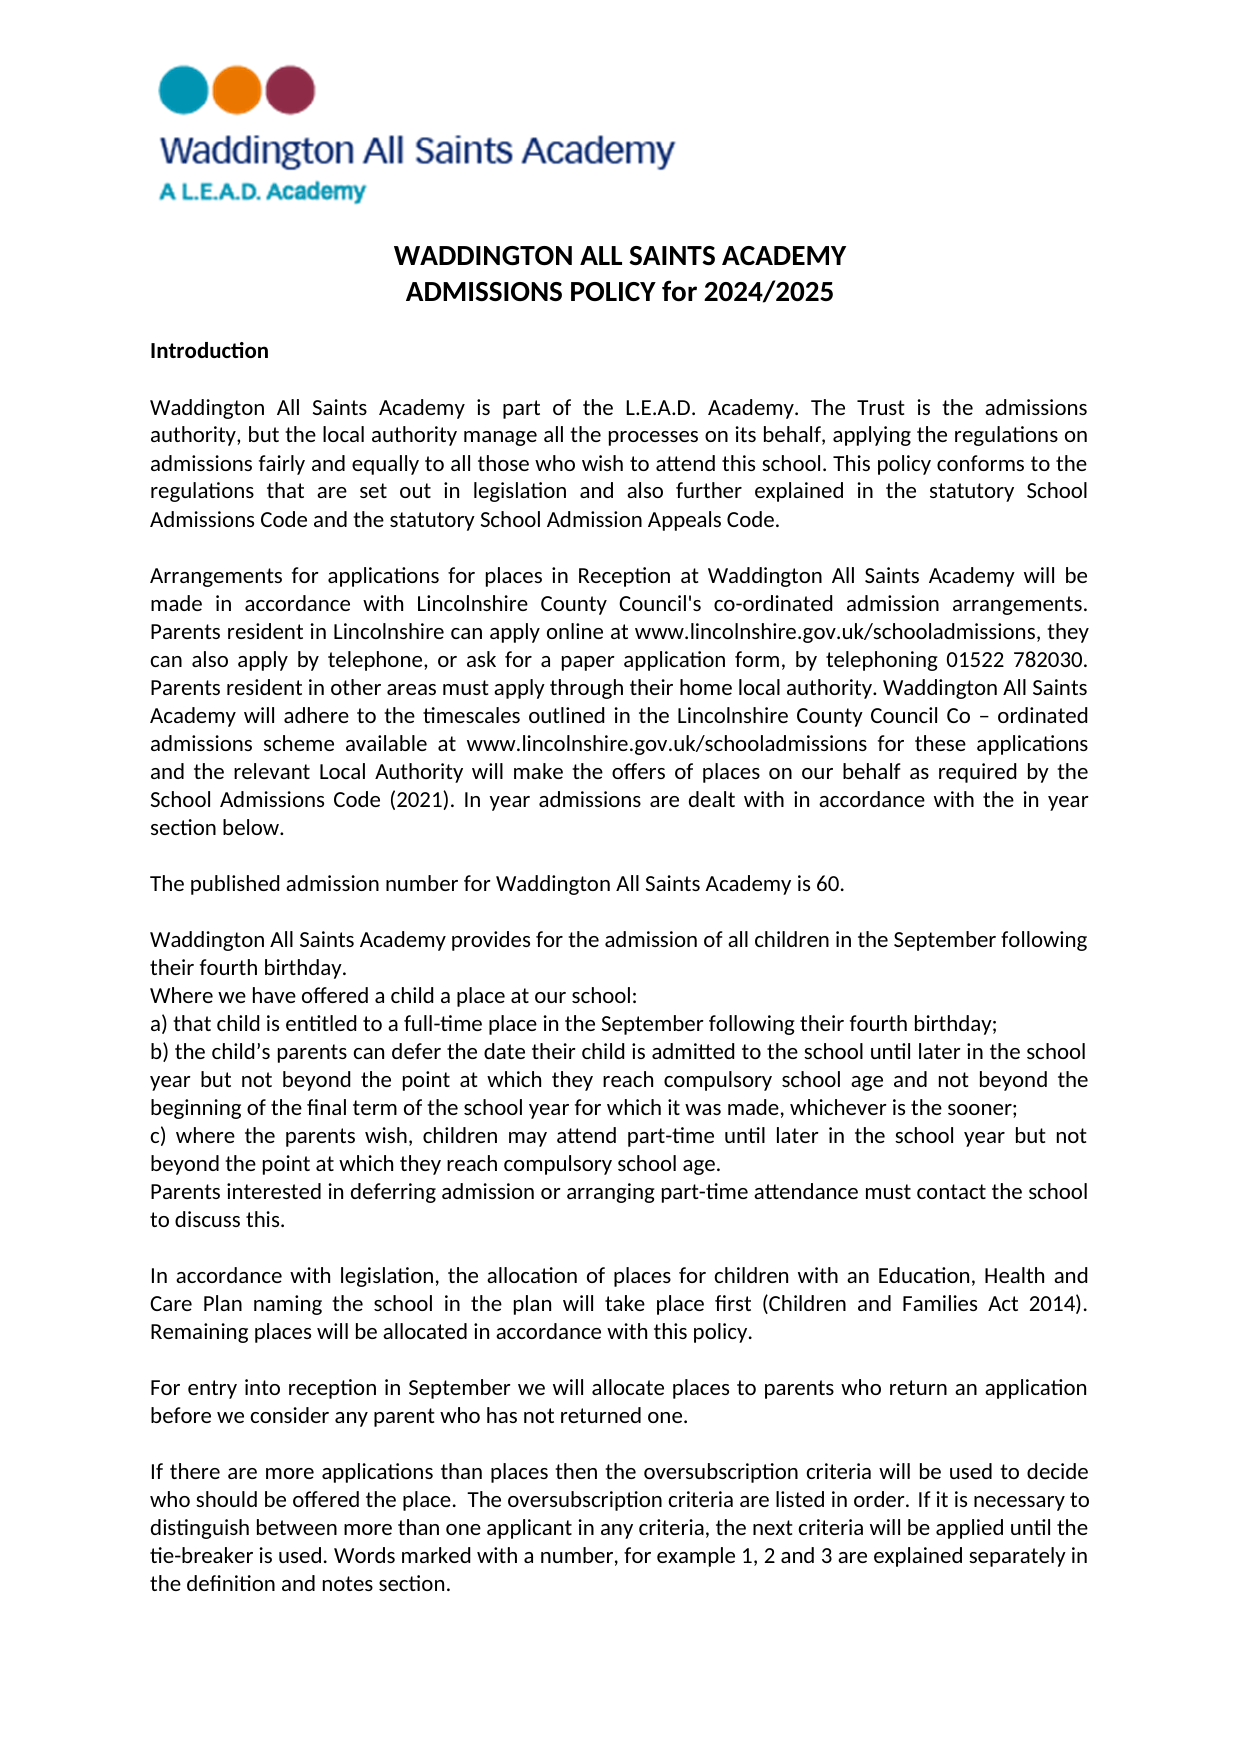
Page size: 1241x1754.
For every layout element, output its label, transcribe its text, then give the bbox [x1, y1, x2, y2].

text c) where the parents wish, children may attend part-time until later in the school year but not beyond the point at which they reach compulsory school age. [150, 1121, 1090, 1177]
text In accordance with legislation, the allocation of places for children with an Education, Health and Care Plan naming the school in the plan will take place first (Children and Families Act 2014). Remaining places will be allocated in accordance with this policy. [150, 1261, 1090, 1345]
picture [148, 61, 800, 235]
text Waddington All Saints Academy is part of the L.E.A.D. Academy. The Trust is the admissions authority, but the local authority manage all the processes on its behalf, applying the regulations on admissions fairly and equally to all those who wish to attend this school. This policy conforms to the regulations that are set out in legislation and also further explained in the statutory School Admissions Code and the statutory School Admission Appeals Code. [150, 393, 1090, 533]
text ADMISSIONS POLICY for 2024/2025 [150, 273, 1090, 308]
text The published admission number for Waddington All Saints Academy is 60. [150, 869, 1090, 897]
text Parents interested in deferring admission or arranging part-time attendance must contact the school to discuss this. [150, 1177, 1090, 1233]
list Arrangements for applications for places in Reception at Waddington All Saints Academy will be made in accordance with Lincolnshire County Council's co-ordinated admission arrangements. Parents resident in Lincolnshire can apply online at www.lincolnshire.gov.uk/schooladmissions, they can also apply by telephone, or ask for a paper application form, by telephoning 01522 782030. Parents resident in other areas must apply through their home local authority. Waddington All Saints Academy will adhere to the timescales outlined in the Lincolnshire County Council Co – ordinated admissions scheme available at www.lincolnshire.gov.uk/schooladmissions for these applications and the relevant Local Authority will make the offers of places on our behalf as required by the School Admissions Code (2021). In year admissions are dealt with in accordance with the in year section below. [150, 561, 1090, 841]
text WADDINGTON ALL SAINTS ACADEMY [150, 237, 1090, 273]
text Where we have offered a child a place at our school: [150, 981, 1090, 1009]
text b) the child’s parents can defer the date their child is admitted to the school until later in the school year but not beyond the point at which they reach compulsory school age and not beyond the beginning of the final term of the school year for which it was made, whichever is the sooner; [150, 1037, 1090, 1121]
text If there are more applications than places then the oversubscription criteria will be used to decide who should be offered the place. The oversubscription criteria are listed in order. If it is necessary to distinguish between more than one applicant in any criteria, the next criteria will be applied until the tie-breaker is used. Words marked with a number, for example 1, 2 and 3 are explained separately in the definition and notes section. [150, 1457, 1090, 1597]
text Introduction [150, 337, 1090, 364]
text Waddington All Saints Academy provides for the admission of all children in the September following their fourth birthday. [150, 925, 1090, 981]
text For entry into reception in September we will allocate places to parents who return an application before we consider any parent who has not returned one. [150, 1373, 1090, 1429]
text a) that child is entitled to a full-time place in the September following their fourth birthday; [150, 1009, 1090, 1037]
